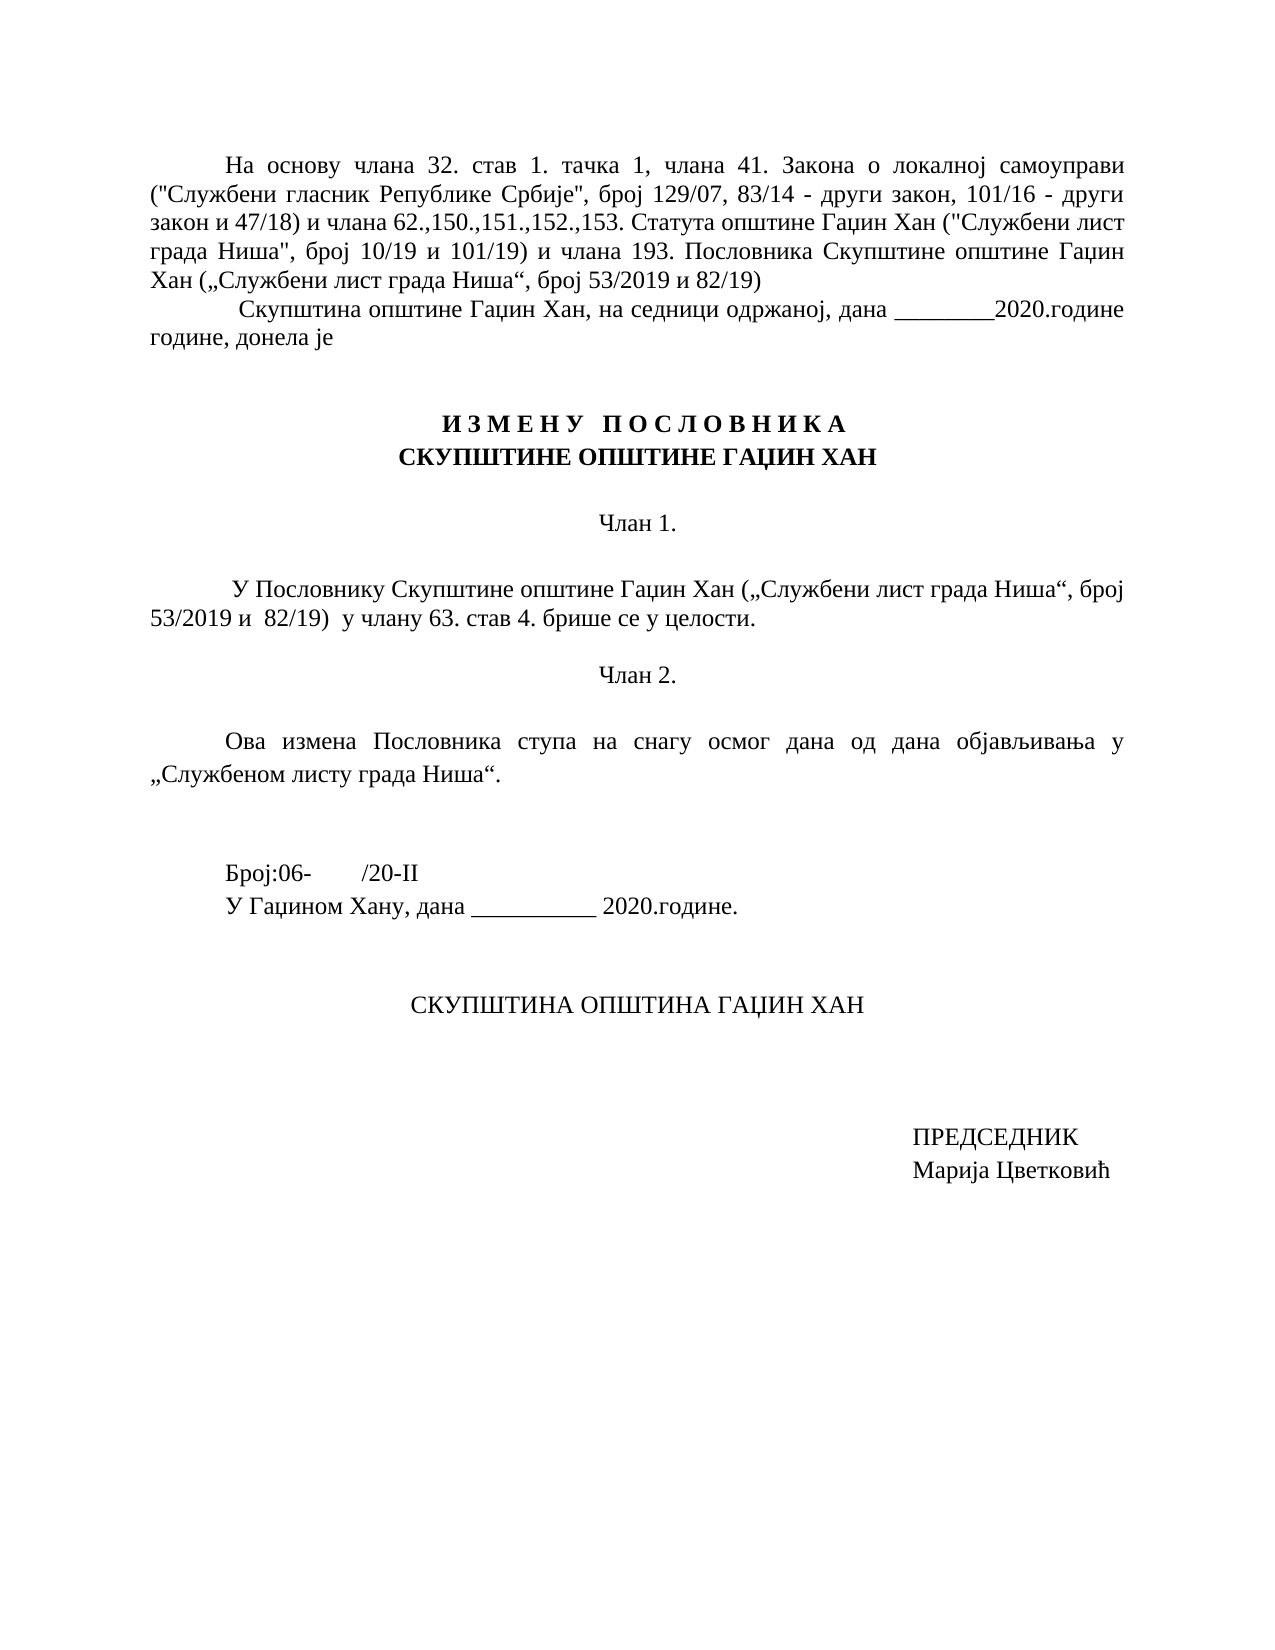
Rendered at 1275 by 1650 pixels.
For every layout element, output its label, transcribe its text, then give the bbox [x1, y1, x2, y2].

text И З М Е Н У П О С Л О В Н И К А [150, 409, 1125, 437]
text Скупштина општине Гаџин Хан, на седници одржаној, дана ________2020.године године, донела је [150, 294, 1125, 351]
text СКУПШТИНЕ ОПШТИНЕ ГАЏИН ХАН [150, 442, 1125, 471]
text ПРЕДСЕДНИК [825, 1122, 1125, 1150]
text Ова измена Пословника ступа на снагу осмог дана од дана објављивања у „Службеном листу града Ниша“. [150, 726, 1125, 788]
text Број:06- /20-II [150, 858, 1125, 887]
text Члан 1. [150, 508, 1125, 537]
text Марија Цветковић [150, 1155, 1125, 1183]
text На основу члана 32. став 1. тачка 1, члана 41. Закона о локалној самоуправи (''Службени гласник Републике Србије'', број 129/07, 83/14 - други закон, 101/16 - други закон и 47/18) и члана 62.,150.,151.,152.,153. Статута општине Гаџин Хан ("Службени лист града Ниша", број 10/19 и 101/19) и члана 193. Пословника Скупштине општине Гаџин Хан („Службени лист града Ниша“, број 53/2019 и 82/19) [150, 150, 1125, 294]
text У Гаџином Хану, дана __________ 2020.године. [150, 891, 1125, 920]
text У Пословнику Скупштине општине Гаџин Хан („Службени лист града Ниша“, број 53/2019 и 82/19) у члану 63. став 4. брише се у целости. [150, 574, 1125, 631]
text Члан 2. [150, 660, 1125, 689]
text СКУПШТИНА ОПШТИНА ГАЏИН ХАН [150, 990, 1125, 1019]
